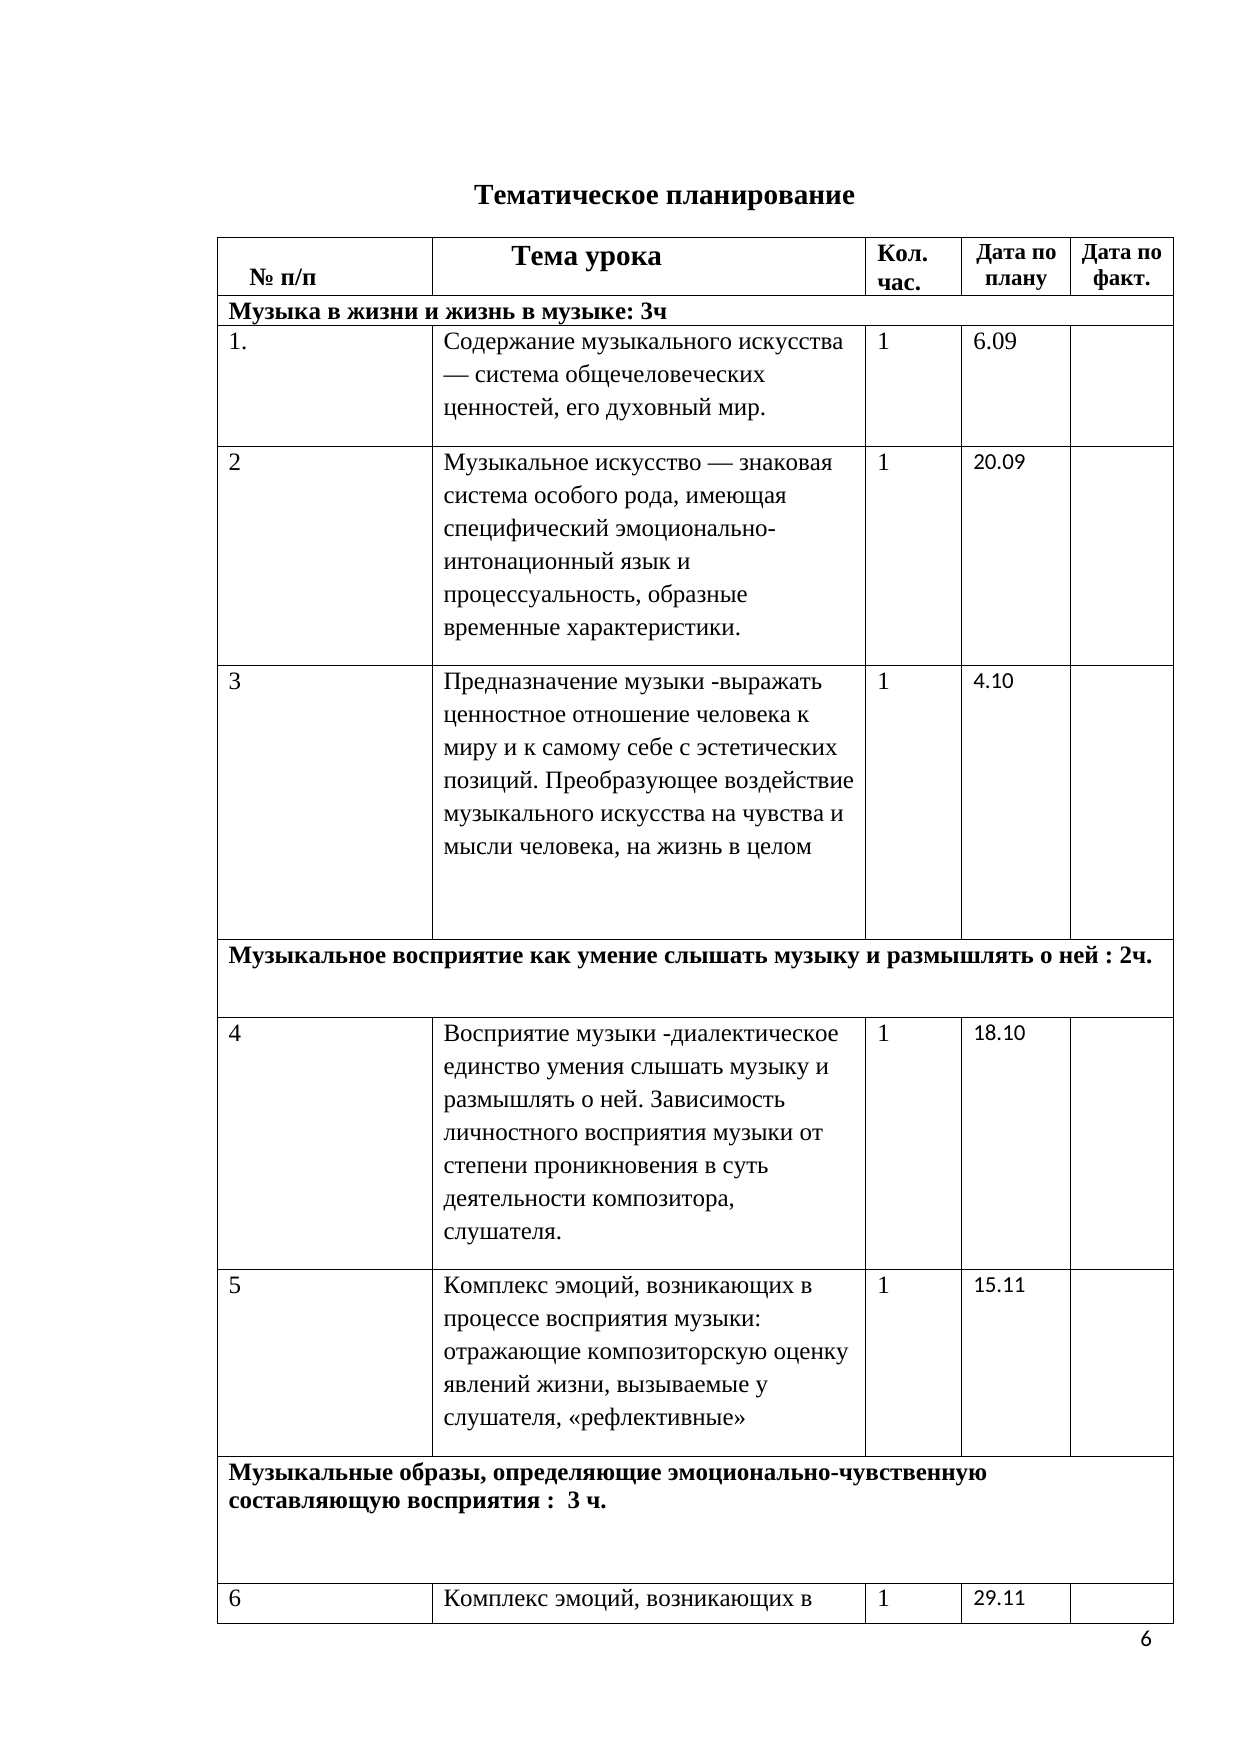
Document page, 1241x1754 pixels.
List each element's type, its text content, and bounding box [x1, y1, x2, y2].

table_cell Музыкальные образы, определяющие эмоционально-чувственную составляющую восприятия : 3 ч. [218, 1457, 1173, 1582]
table_cell [1071, 1270, 1173, 1456]
table_cell 5 [218, 1270, 432, 1456]
table_header № п/п [218, 238, 432, 295]
table_header Тема урока [433, 238, 865, 295]
table_cell 1 [866, 666, 961, 939]
table_cell 2 [218, 447, 432, 665]
table_cell [1071, 326, 1173, 446]
table_cell 15.11 [962, 1270, 1070, 1456]
table_cell 6.09 [962, 326, 1070, 446]
table_header Дата по факт. [1071, 238, 1173, 295]
table_cell 1 [866, 447, 961, 665]
table_cell [1071, 447, 1173, 665]
table_cell 1 [866, 1018, 961, 1269]
text Тематическое планирование [177, 177, 1152, 211]
table_cell Музыкальное искусство — знаковая система особого рода, имеющая специфический эмоционально-интонационный язык и процессуальность, образные временные характеристики. [433, 447, 865, 665]
table_cell Содержание музыкального искусства — система общечеловеческих ценностей, его духовный мир. [433, 326, 865, 446]
table_cell 1 [866, 326, 961, 446]
table_cell 4.10 [962, 666, 1070, 939]
table_cell Предназначение музыки -выражать ценностное отношение человека к миру и к самому себе с эстетических позиций. Преобразующее воздействие музыкального искусства на чувства и мысли человека, на жизнь в целом [433, 666, 865, 939]
table_cell 1. [218, 326, 432, 446]
table_cell [1071, 666, 1173, 939]
table_cell 3 [218, 666, 432, 939]
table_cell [433, 1584, 865, 1623]
table_cell 29.11 [962, 1584, 1070, 1623]
table_cell 1 [866, 1270, 961, 1456]
table_cell Комплекс эмоций, возникающих в процессе восприятия музыки: отражающие композиторскую оценку явлений жизни, вызываемые у слушателя, «рефлективные» [433, 1270, 865, 1456]
table_header Кол. час. [866, 238, 961, 295]
table_cell 4 [218, 1018, 432, 1269]
table_cell Музыка в жизни и жизнь в музыке: 3ч [218, 296, 1173, 325]
table_cell 6 [218, 1584, 432, 1623]
table_cell [1071, 1584, 1173, 1623]
table_cell Музыкальное восприятие как умение слышать музыку и размышлять о ней : 2ч. [218, 940, 1173, 1017]
table_cell 18.10 [962, 1018, 1070, 1269]
table_cell Восприятие музыки -диалектическое единство умения слышать музыку и размышлять о ней. Зависимость личностного восприятия музыки от степени проникновения в суть деятельности композитора, слушателя. [433, 1018, 865, 1269]
table_cell 1 [866, 1584, 961, 1623]
table_cell 20.09 [962, 447, 1070, 665]
table_header Дата по плану [962, 238, 1070, 295]
table_cell [1071, 1018, 1173, 1269]
